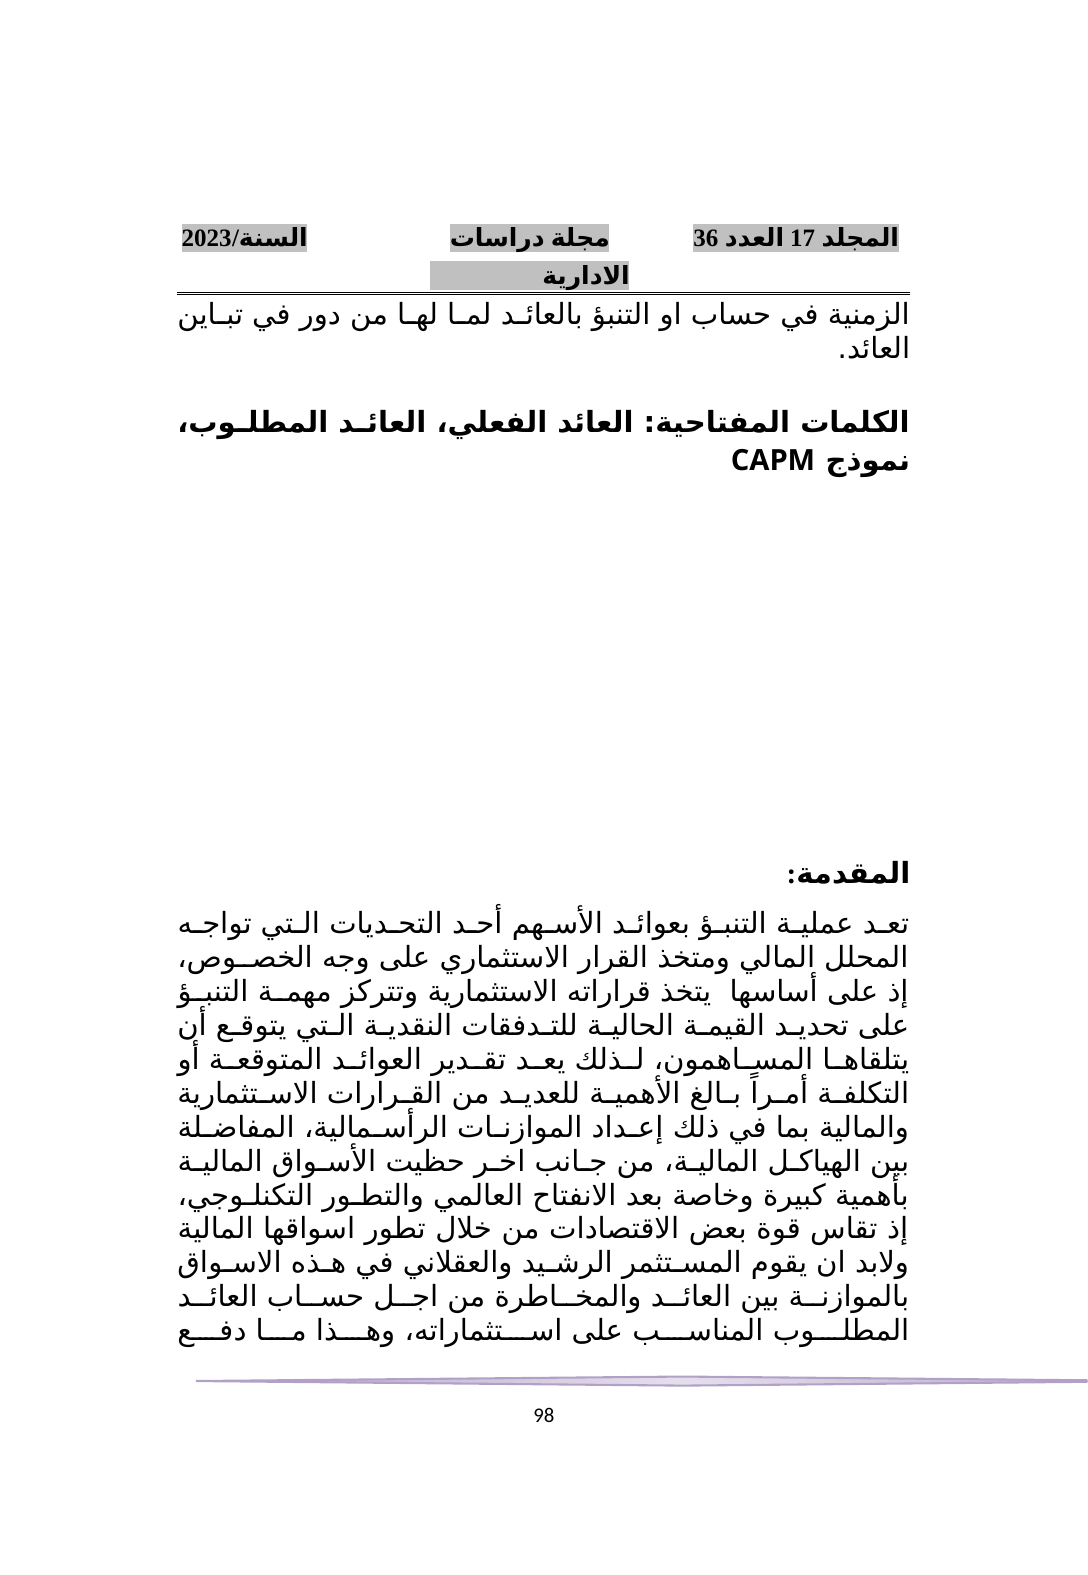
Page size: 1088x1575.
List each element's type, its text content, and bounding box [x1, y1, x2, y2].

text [177, 298, 910, 366]
text الكلمات المفتاحية: العائد الفعلي، العائد المطلوب، نموذج CAPM [177, 405, 910, 479]
text المقدمة: [177, 856, 910, 889]
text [177, 906, 909, 1348]
